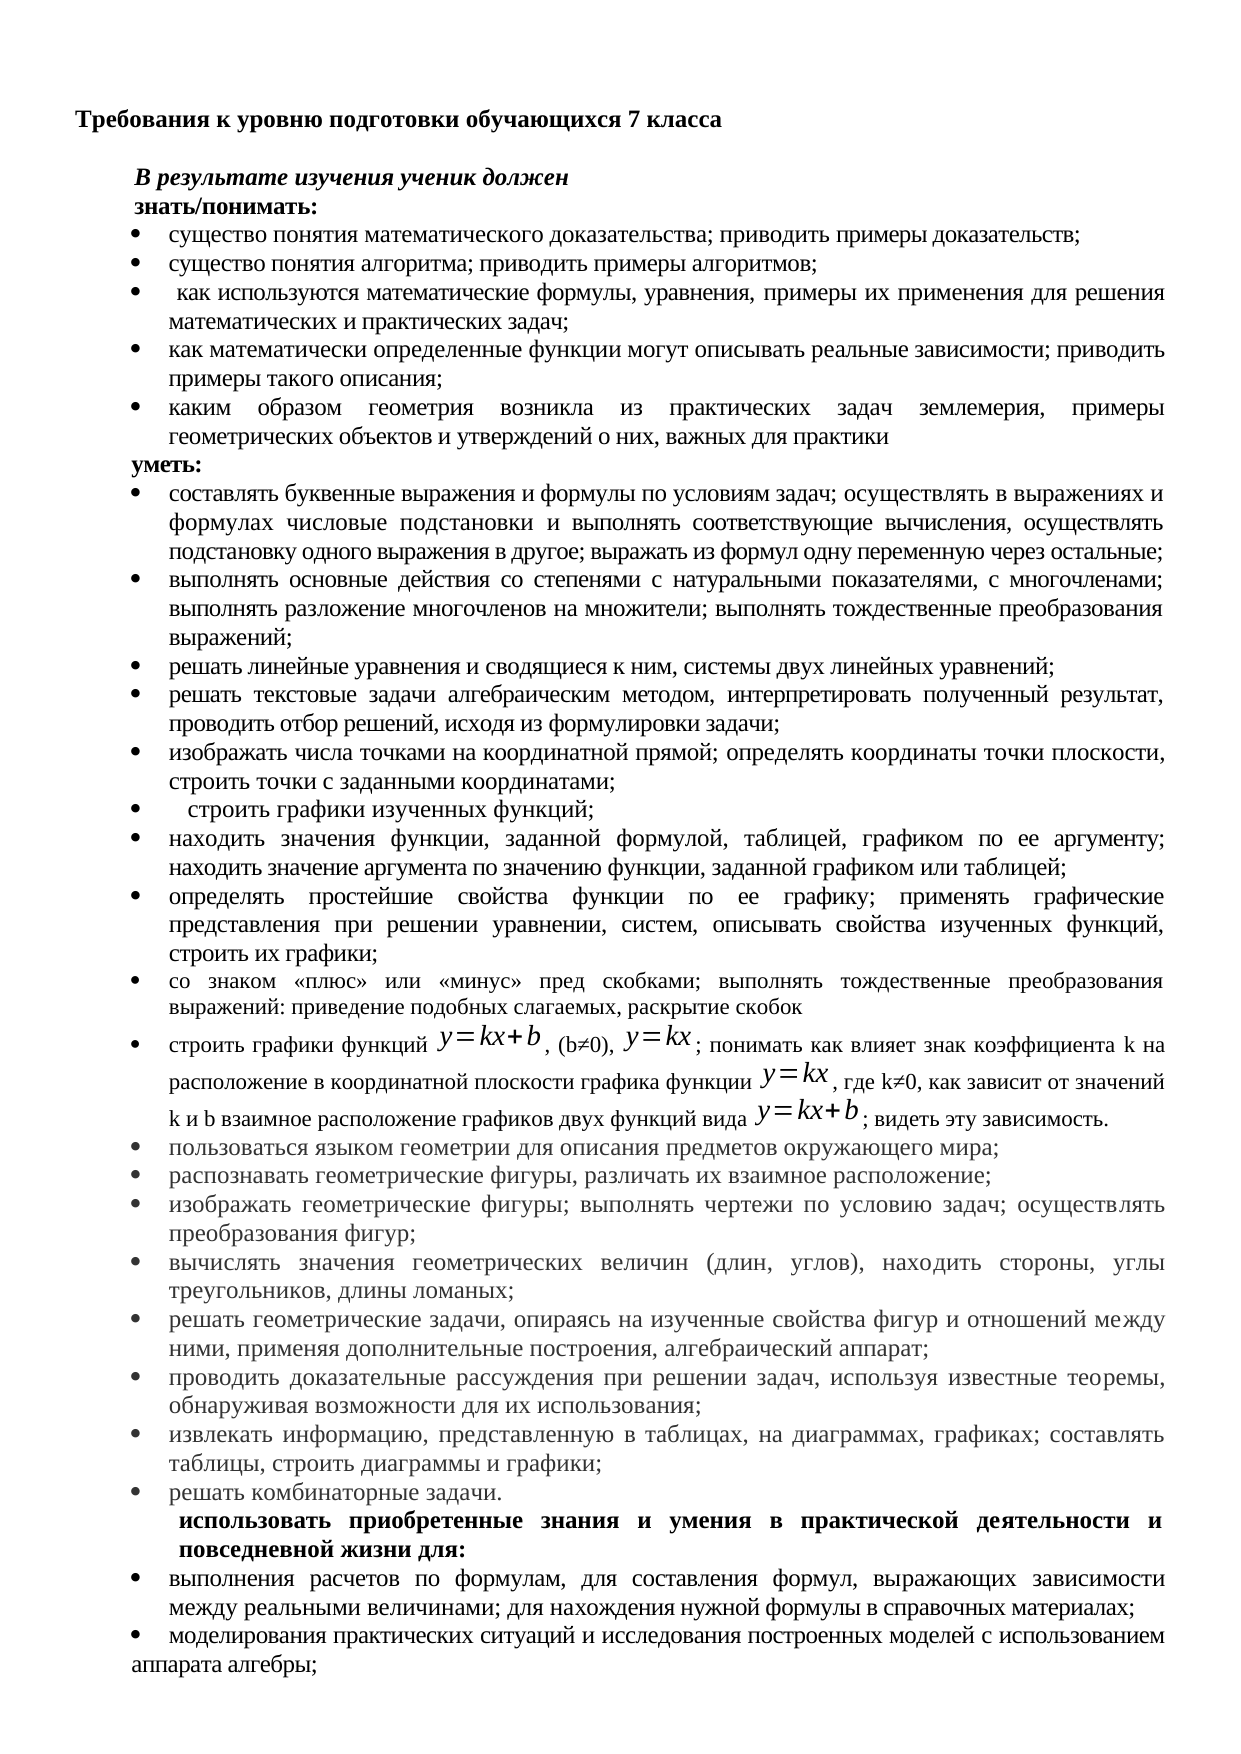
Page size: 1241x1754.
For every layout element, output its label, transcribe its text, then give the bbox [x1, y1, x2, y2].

list существо понятия алгоритма; приводить примеры алгоритмов; [131, 248, 1165, 277]
list изображать геометрические фигуры; выполнять чертежи по условию задач; осуществлять преобразования фигур; [131, 1189, 1165, 1247]
list строить графики функций , (b≠0), ; понимать как влияет знак коэффициента k на расположение в координатной плоскости графика функции , где k≠0, как зависит от значений k и b взаимное расположение графиков двух функций вида ; видеть эту зависимость. [131, 1020, 1165, 1132]
text Требования к уровню подготовки обучающихся 7 класса [75, 104, 1165, 133]
text В результате изучения ученик должен [75, 162, 1165, 191]
list определять простейшие свойства функции по ее графику; применять графические представления при решении уравнении, систем, описывать свойства изученных функций, строить их графики; [131, 881, 1165, 967]
text использовать приобретенные знания и умения в практической деятельности и повседневной жизни для: [178, 1505, 1162, 1563]
list извлекать информацию, представленную в таблицах, на диаграммах, графиках; составлять таблицы, строить диаграммы и графики; [131, 1419, 1165, 1477]
list выполнения расчетов по формулам, для составления формул, выражающих зависимости между реальными величинами; для нахождения нужной формулы в справочных материалах; [131, 1563, 1165, 1620]
list вычислять значения геометрических величин (длин, углов), находить стороны, углы треугольников, длины ломаных; [131, 1247, 1165, 1304]
list находить значения функции, заданной формулой, таблицей, графиком по ее аргументу; находить значение аргумента по значению функции, заданной графиком или таблицей; [131, 823, 1165, 881]
list решать геометрические задачи, опираясь на изученные свойства фигур и отношений между ними, применяя дополнительные построения, алгебраический аппарат; [131, 1304, 1165, 1362]
list изображать числа точками на координатной прямой; определять координаты точки плоскости, строить точки с заданными координатами; [131, 737, 1165, 794]
list решать линейные уравнения и сводящиеся к ним, системы двух линейных уравнений; [131, 651, 1163, 679]
list моделирования практических ситуаций и исследования построенных моделей с использованием аппарата алгебры; [131, 1620, 1165, 1678]
list каким образом геометрия возникла из практических задач землемерия, примеры геометрических объектов и утверждений о них, важных для практики [131, 392, 1165, 449]
text знать/понимать: [75, 191, 1165, 219]
list решать комбинаторные задачи. [131, 1477, 1165, 1505]
list пользоваться языком геометрии для описания предметов окружающего мира; [131, 1132, 1165, 1160]
list распознавать геометрические фигуры, различать их взаимное расположение; [131, 1160, 1165, 1189]
list строить графики изученных функций; [131, 794, 1165, 823]
list решать текстовые задачи алгебраическим методом, интерпретировать полученный результат, проводить отбор решений, исходя из формулировки задачи; [131, 679, 1164, 737]
list существо понятия математического доказательства; приводить примеры доказательств; [131, 219, 1165, 248]
list выполнять основные действия со степенями с натуральными показателями, с многочленами; выполнять разложение многочленов на множители; выполнять тождественные преобразования выражений; [131, 564, 1163, 651]
text уметь: [131, 449, 1165, 478]
list составлять буквенные выражения и формулы по условиям задач; осуществлять в выражениях и формулах числовые подстановки и выполнять соответствующие вычисления, осуществлять подстановку одного выражения в другое; выражать из формул одну переменную через остальные; [131, 478, 1164, 564]
list со знаком «плюс» или «минус» пред скобками; выполнять тождественные преобразования выражений: приведение подобных слагаемых, раскрытие скобок [131, 967, 1165, 1020]
list как используются математические формулы, уравнения, примеры их применения для решения математических и практических задач; [131, 277, 1165, 334]
list как математически определенные функции могут описывать реальные зависимости; приводить примеры такого описания; [131, 334, 1165, 392]
list проводить доказательные рассуждения при решении задач, используя известные теоремы, обнаруживая возможности для их использования; [131, 1362, 1165, 1419]
